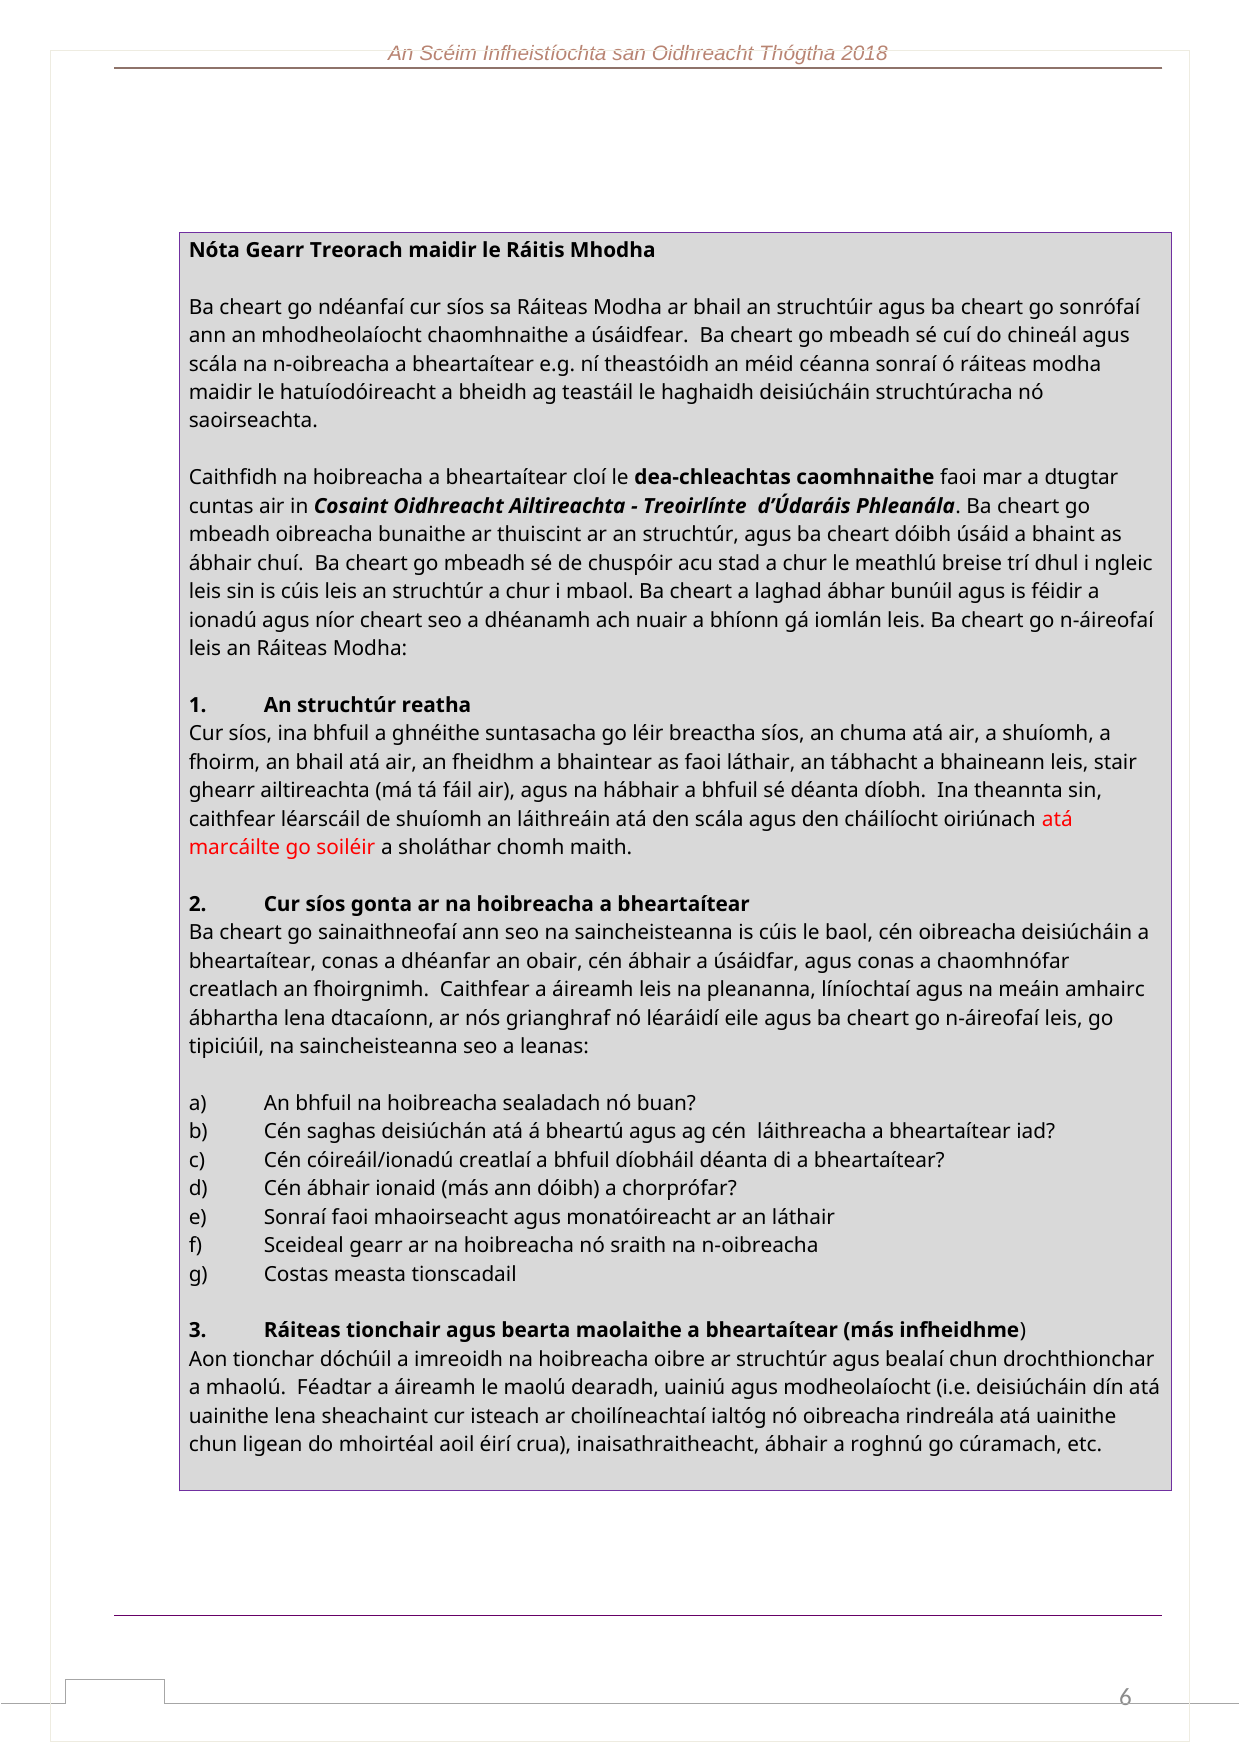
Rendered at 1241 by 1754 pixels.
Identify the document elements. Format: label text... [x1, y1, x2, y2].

text 2. Cur síos gonta ar na hoibreacha a bheartaítear [180, 886, 1171, 914]
text 3. Ráiteas tionchair agus bearta maolaithe a bheartaítear (más infheidhme) [180, 1312, 1171, 1341]
text Ba cheart go ndéanfaí cur síos sa Ráiteas Modha ar bhail an struchtúir agus ba cheart go sonrófaí ann an mhodheolaíocht chaomhnaithe a úsáidfear. Ba cheart go mbeadh sé cuí do chineál agus scála na n-oibreacha a bheartaítear e.g. ní theastóidh an méid céanna sonraí ó ráiteas modha maidir le hatuíodóireacht a bheidh ag teastáil le haghaidh deisiúcháin struchtúracha nó saoirseachta. [180, 289, 1171, 431]
text c) Cén cóireáil/ionadú creatlaí a bhfuil díobháil déanta di a bheartaítear? [180, 1142, 1171, 1170]
text Ba cheart go sainaithneofaí ann seo na saincheisteanna is cúis le baol, cén oibreacha deisiúcháin a bheartaítear, conas a dhéanfar an obair, cén ábhair a úsáidfar, agus conas a chaomhnófar creatlach an fhoirgnimh. Caithfear a áireamh leis na pleananna, líníochtaí agus na meáin amhairc ábhartha lena dtacaíonn, ar nós grianghraf nó léaráidí eile agus ba cheart go n-áireofaí leis, go tipiciúil, na saincheisteanna seo a leanas: [180, 914, 1171, 1057]
text Nóta Gearr Treorach maidir le Ráitis Mhodha [180, 233, 1171, 260]
text g) Costas measta tionscadail [180, 1256, 1171, 1284]
text Aon tionchar dóchúil a imreoidh na hoibreacha oibre ar struchtúr agus bealaí chun drochthionchar a mhaolú. Féadtar a áireamh le maolú dearadh, uainiú agus modheolaíocht (i.e. deisiúcháin dín atá uainithe lena sheachaint cur isteach ar choilíneachtaí ialtóg nó oibreacha rindreála atá uainithe chun ligean do mhoirtéal aoil éirí crua), inaisathraitheacht, ábhair a roghnú go cúramach, etc. [180, 1341, 1171, 1455]
text f) Sceideal gearr ar na hoibreacha nó sraith na n-oibreacha [180, 1227, 1171, 1256]
text d) Cén ábhair ionaid (más ann dóibh) a chorprófar? [180, 1170, 1171, 1199]
text b) Cén saghas deisiúchán atá á bheartú agus ag cén láithreacha a bheartaítear iad? [180, 1113, 1171, 1142]
text Caithfidh na hoibreacha a bheartaítear cloí le dea-chleachtas caomhnaithe faoi mar a dtugtar cuntas air in Cosaint Oidhreacht Ailtireachta - Treoirlínte d’Údaráis Phleanála. Ba cheart go mbeadh oibreacha bunaithe ar thuiscint ar an struchtúr, agus ba cheart dóibh úsáid a bhaint as ábhair chuí. Ba cheart go mbeadh sé de chuspóir acu stad a chur le meathlú breise trí dhul i ngleic leis sin is cúis leis an struchtúr a chur i mbaol. Ba cheart a laghad ábhar bunúil agus is féidir a ionadú agus níor cheart seo a dhéanamh ach nuair a bhíonn gá iomlán leis. Ba cheart go n-áireofaí leis an Ráiteas Modha: [180, 459, 1171, 658]
text e) Sonraí faoi mhaoirseacht agus monatóireacht ar an láthair [180, 1199, 1171, 1227]
text 1. An struchtúr reatha [180, 687, 1171, 715]
list An bhfuil na hoibreacha sealadach nó buan? [180, 1085, 1171, 1113]
text Cur síos, ina bhfuil a ghnéithe suntasacha go léir breactha síos, an chuma atá air, a shuíomh, a fhoirm, an bhail atá air, an fheidhm a bhaintear as faoi láthair, an tábhacht a bhaineann leis, stair ghearr ailtireachta (má tá fáil air), agus na hábhair a bhfuil sé déanta díobh. Ina theannta sin, caithfear léarscáil de shuíomh an láithreáin atá den scála agus den cháilíocht oiriúnach atá marcáilte go soiléir a sholáthar chomh maith. [180, 715, 1171, 857]
